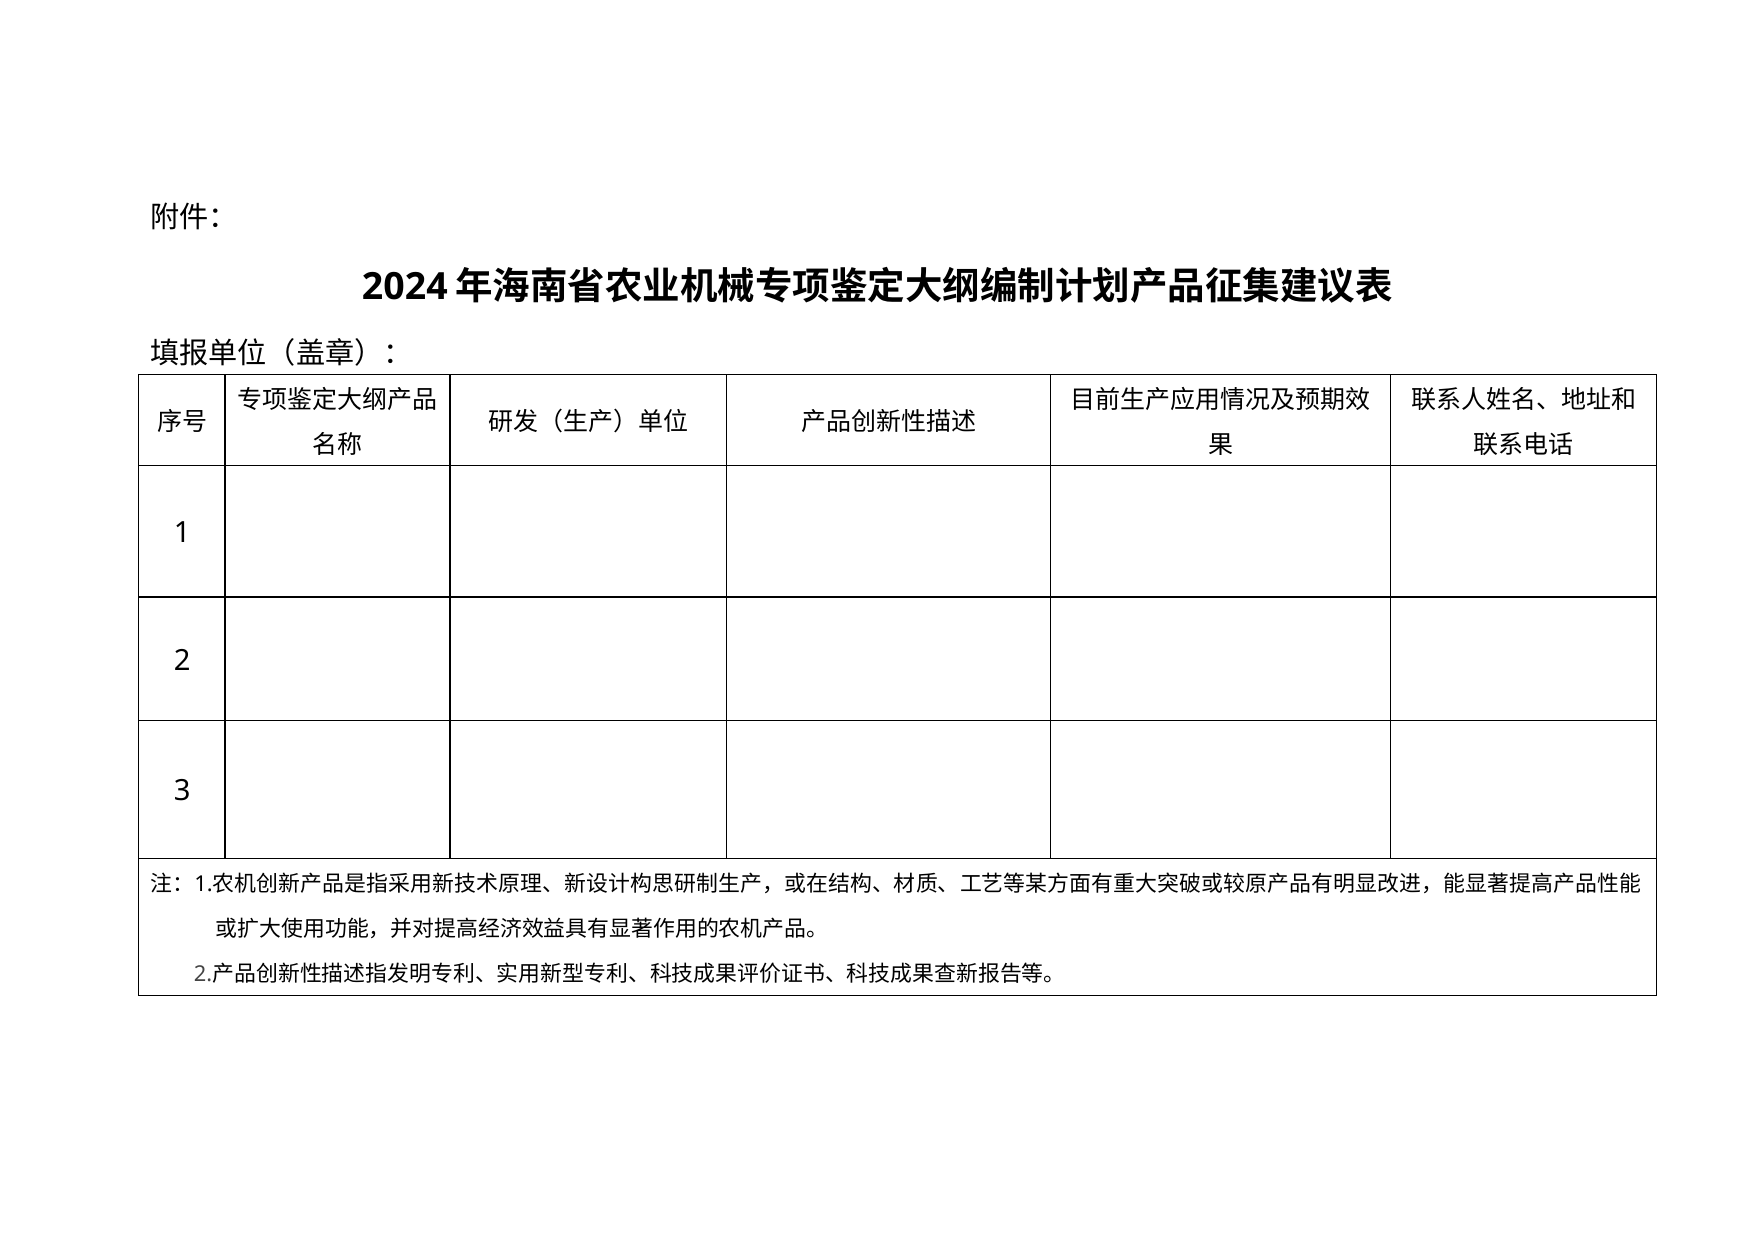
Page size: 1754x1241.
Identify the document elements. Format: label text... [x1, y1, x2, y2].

table_header 联系人姓名、地址和联系电话 [1391, 375, 1656, 465]
table_cell 注：1.农机创新产品是指采用新技术原理、新设计构思研制生产，或在结构、材质、工艺等某方面有重大突破或较原产品有明显改进，能显著提高产品性能或扩大使用功能，并对提高经济效益具有显著作用的农机产品。 2.产品创新性描述指发明专利、实用新型专利、科技成果评价证书、科技成果查新报告等。 [139, 859, 1656, 995]
table_cell [1391, 466, 1656, 596]
table_cell [1391, 721, 1656, 858]
table_cell [727, 598, 1050, 720]
table_cell [226, 466, 449, 596]
table_cell [1051, 598, 1390, 720]
table_header 序号 [139, 375, 224, 465]
table_cell [1051, 721, 1390, 858]
table_cell [451, 598, 726, 720]
table_cell 1 [139, 466, 224, 596]
table_cell [226, 598, 449, 720]
table_cell [727, 466, 1050, 596]
text 填报单位（盖章）： [150, 328, 1604, 374]
table_header 研发（生产）单位 [451, 375, 726, 465]
table_header 目前生产应用情况及预期效果 [1051, 375, 1390, 465]
table_cell 3 [139, 721, 224, 858]
table_cell 2 [139, 598, 224, 720]
table_cell [1051, 466, 1390, 596]
table_cell [727, 721, 1050, 858]
table_cell [451, 721, 726, 858]
text 附件： [150, 192, 1604, 238]
table_header 产品创新性描述 [727, 375, 1050, 465]
table_header 专项鉴定大纲产品名称 [226, 375, 449, 465]
table_cell [1391, 598, 1656, 720]
table_cell [451, 466, 726, 596]
text 2024年海南省农业机械专项鉴定大纲编制计划产品征集建议表 [150, 238, 1604, 328]
table_cell [226, 721, 449, 858]
